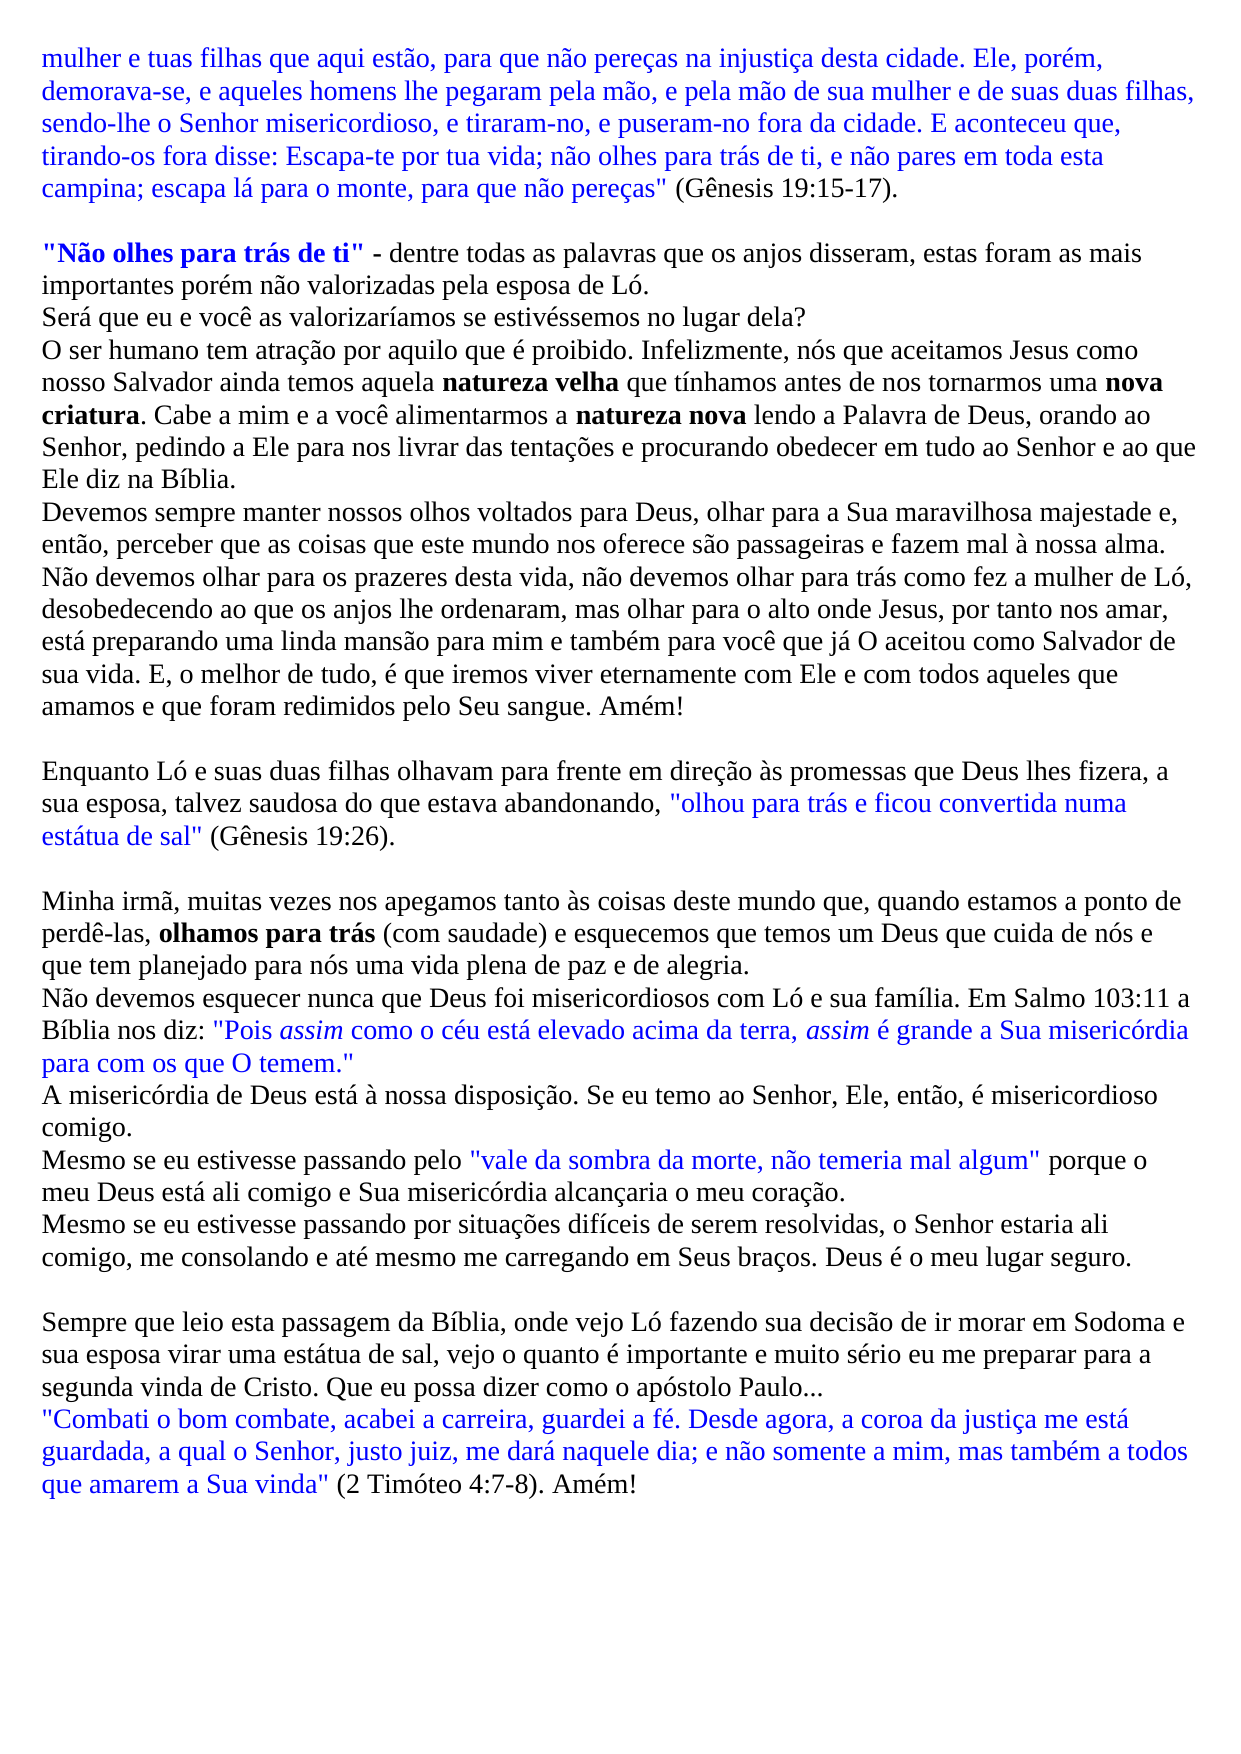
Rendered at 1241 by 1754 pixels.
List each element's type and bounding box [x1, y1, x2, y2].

text [41, 41, 1199, 1499]
